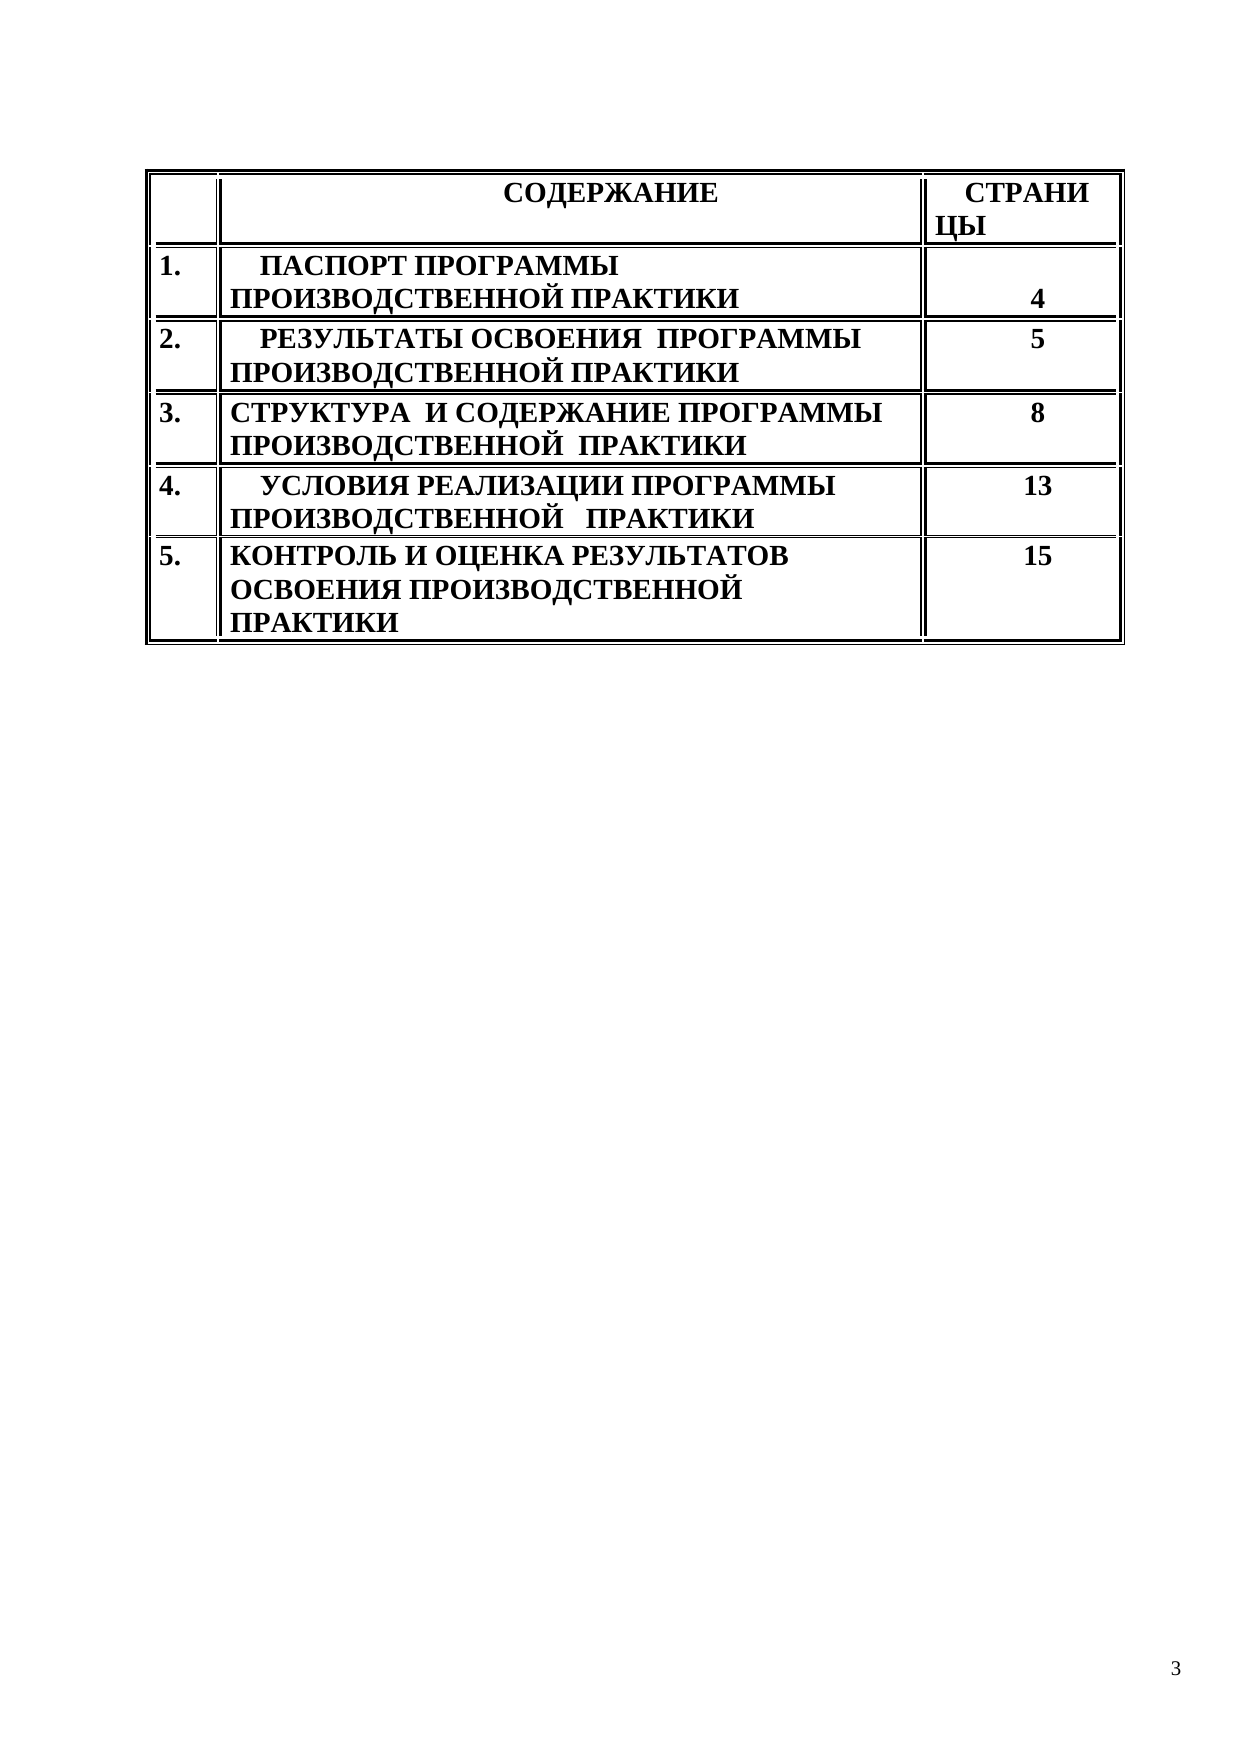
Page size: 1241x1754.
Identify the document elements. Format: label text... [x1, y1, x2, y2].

table_cell 13 [924, 462, 1122, 535]
table_cell СТРУКТУРа и содержание ПРОГРАММЫ производственной практики [222, 395, 920, 462]
table_cell 4. [148, 462, 219, 535]
table_cell 15 [924, 535, 1122, 639]
table_cell 2. [148, 315, 219, 388]
table_header стрАНИЦЫ [924, 175, 1119, 242]
table_cell УСЛОВИЯ РЕАЛИЗАЦИИ программы производственной практики [222, 468, 920, 535]
table_cell 8 [924, 389, 1122, 462]
table_cell Результаты освОения ПРОГРАММЫ производственной практики [222, 322, 920, 388]
table_header [148, 172, 219, 242]
table_cell 5. [148, 535, 219, 639]
table_cell КОНТРОЛЬ И ОЦЕНКА РезультатОВ освОения производственной практики [219, 535, 923, 639]
table_cell 5 [924, 315, 1122, 388]
table_cell 3. [148, 389, 219, 462]
table_cell 4 [924, 242, 1122, 315]
table_cell 1. [148, 242, 219, 315]
table_cell Паспорт программы производственной практики [222, 248, 920, 315]
table_header СОДЕРЖАНИЕ [219, 172, 923, 242]
